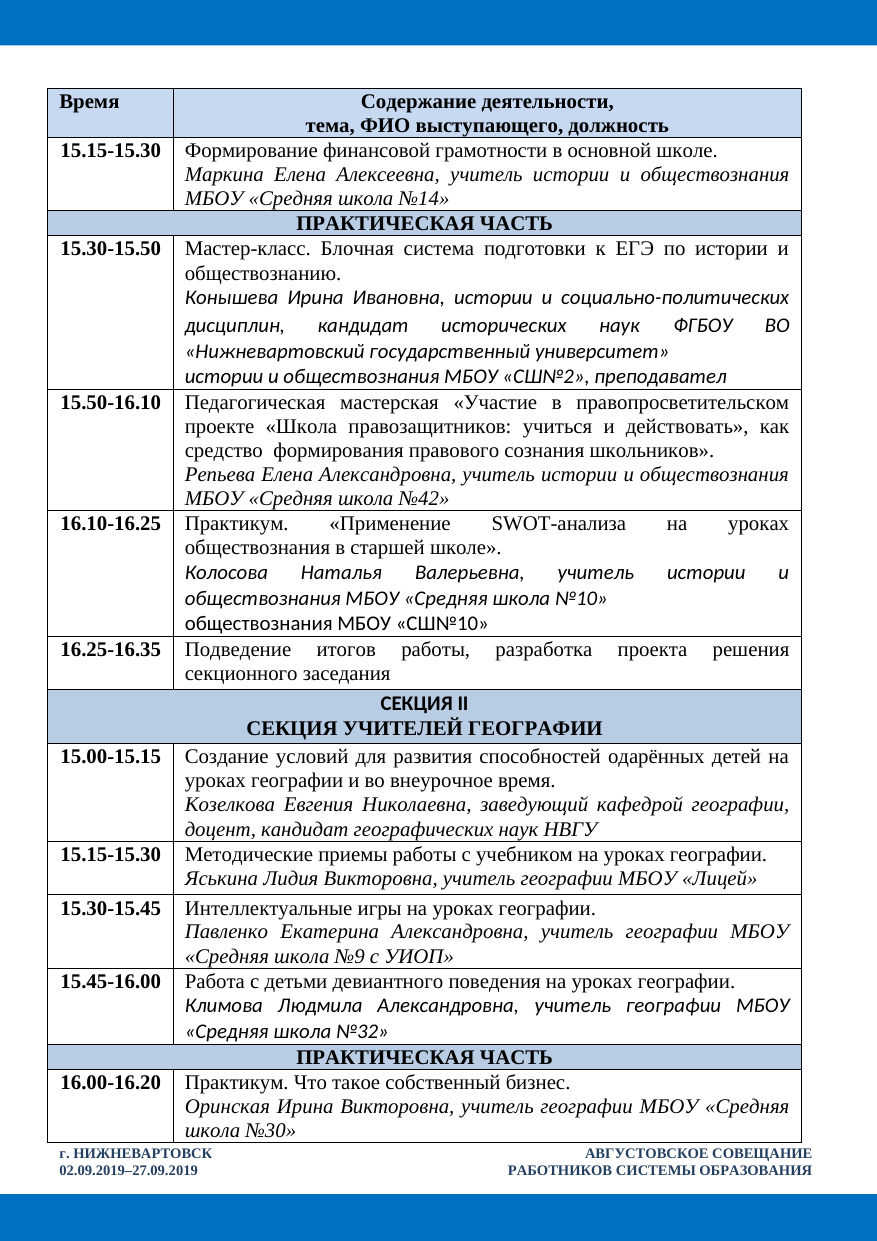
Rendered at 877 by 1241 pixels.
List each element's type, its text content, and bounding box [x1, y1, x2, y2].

table_cell Методические приемы работы с учебником на уроках географии. Яськина Лидия Викторовна, учитель географии МБОУ «Лицей» [174, 842, 801, 894]
table_cell 15.15-15.30 [48, 138, 173, 210]
table_header Время [48, 89, 173, 137]
table_cell 15.30-15.45 [48, 895, 173, 968]
table_header Содержание деятельности, тема, ФИО выступающего, должность [174, 89, 801, 137]
table_cell 15.50-16.10 [48, 390, 173, 510]
table_cell 15.45-16.00 [48, 969, 173, 1043]
table_cell Интеллектуальные игры на уроках географии. Павленко Екатерина Александровна, учитель географии МБОУ «Средняя школа №9 с УИОП» [174, 895, 801, 968]
table_cell Создание условий для развития способностей одарённых детей на уроках географии и во внеурочное время. Козелкова Евгения Николаевна, заведующий кафедрой географии, доцент, кандидат географических наук НВГУ [174, 744, 801, 841]
table_cell Работа с детьми девиантного поведения на уроках географии. Климова Людмила Александровна, учитель географии МБОУ «Средняя школа №32» [174, 969, 801, 1043]
table_cell Практикум. «Применение SWOT-анализа на уроках обществознания в старшей школе». Колосова Наталья Валерьевна, учитель истории и обществознания МБОУ «Средняя школа №10» Учитель истории и обществознания МБОУ «СШ№10» [174, 511, 801, 636]
table_cell СЕКЦИЯ II СЕКЦИЯ УЧИТЕЛЕЙ ГЕОГРАФИИ [48, 690, 801, 743]
table_cell 15.00-15.15 [48, 744, 173, 841]
table_cell Формирование финансовой грамотности в основной школе. Маркина Елена Алексеевна, учитель истории и обществознания МБОУ «Средняя школа №14» [174, 138, 801, 210]
table_cell 15.30-15.50 [48, 236, 173, 389]
table_cell 16.25-16.35 [48, 637, 173, 689]
table_cell ПРАКТИЧЕСКАЯ ЧАСТЬ [48, 1045, 801, 1069]
picture [0, 1194, 877, 1241]
table_cell Подведение итогов работы, разработка проекта решения секционного заседания [174, 637, 801, 689]
table_cell 16.00-16.20 [48, 1070, 173, 1142]
table_cell ПРАКТИЧЕСКАЯ ЧАСТЬ [48, 211, 801, 235]
table_cell 15.15-15.30 [48, 842, 173, 894]
table_cell Педагогическая мастерская «Участие в правопросветительском проекте «Школа правозащитников: учиться и действовать», как средство формирования правового сознания школьников». Репьева Елена Александровна, учитель истории и обществознания МБОУ «Средняя школа №42» [174, 390, 801, 510]
table_cell 16.10-16.25 [48, 511, 173, 636]
table_cell Мастер-класс. Блочная система подготовки к ЕГЭ по истории и обществознанию. Конышева Ирина Ивановна, истории и социально-политических дисциплин, кандидат исторических наук ФГБОУ ВО «Нижневартовский государственный университет» Учитель истории и обществознания МБОУ «СШ№2», преподавател [174, 236, 801, 389]
table_cell Практикум. Что такое собственный бизнес. Оринская Ирина Викторовна, учитель географии МБОУ «Средняя школа №30» [174, 1070, 801, 1142]
